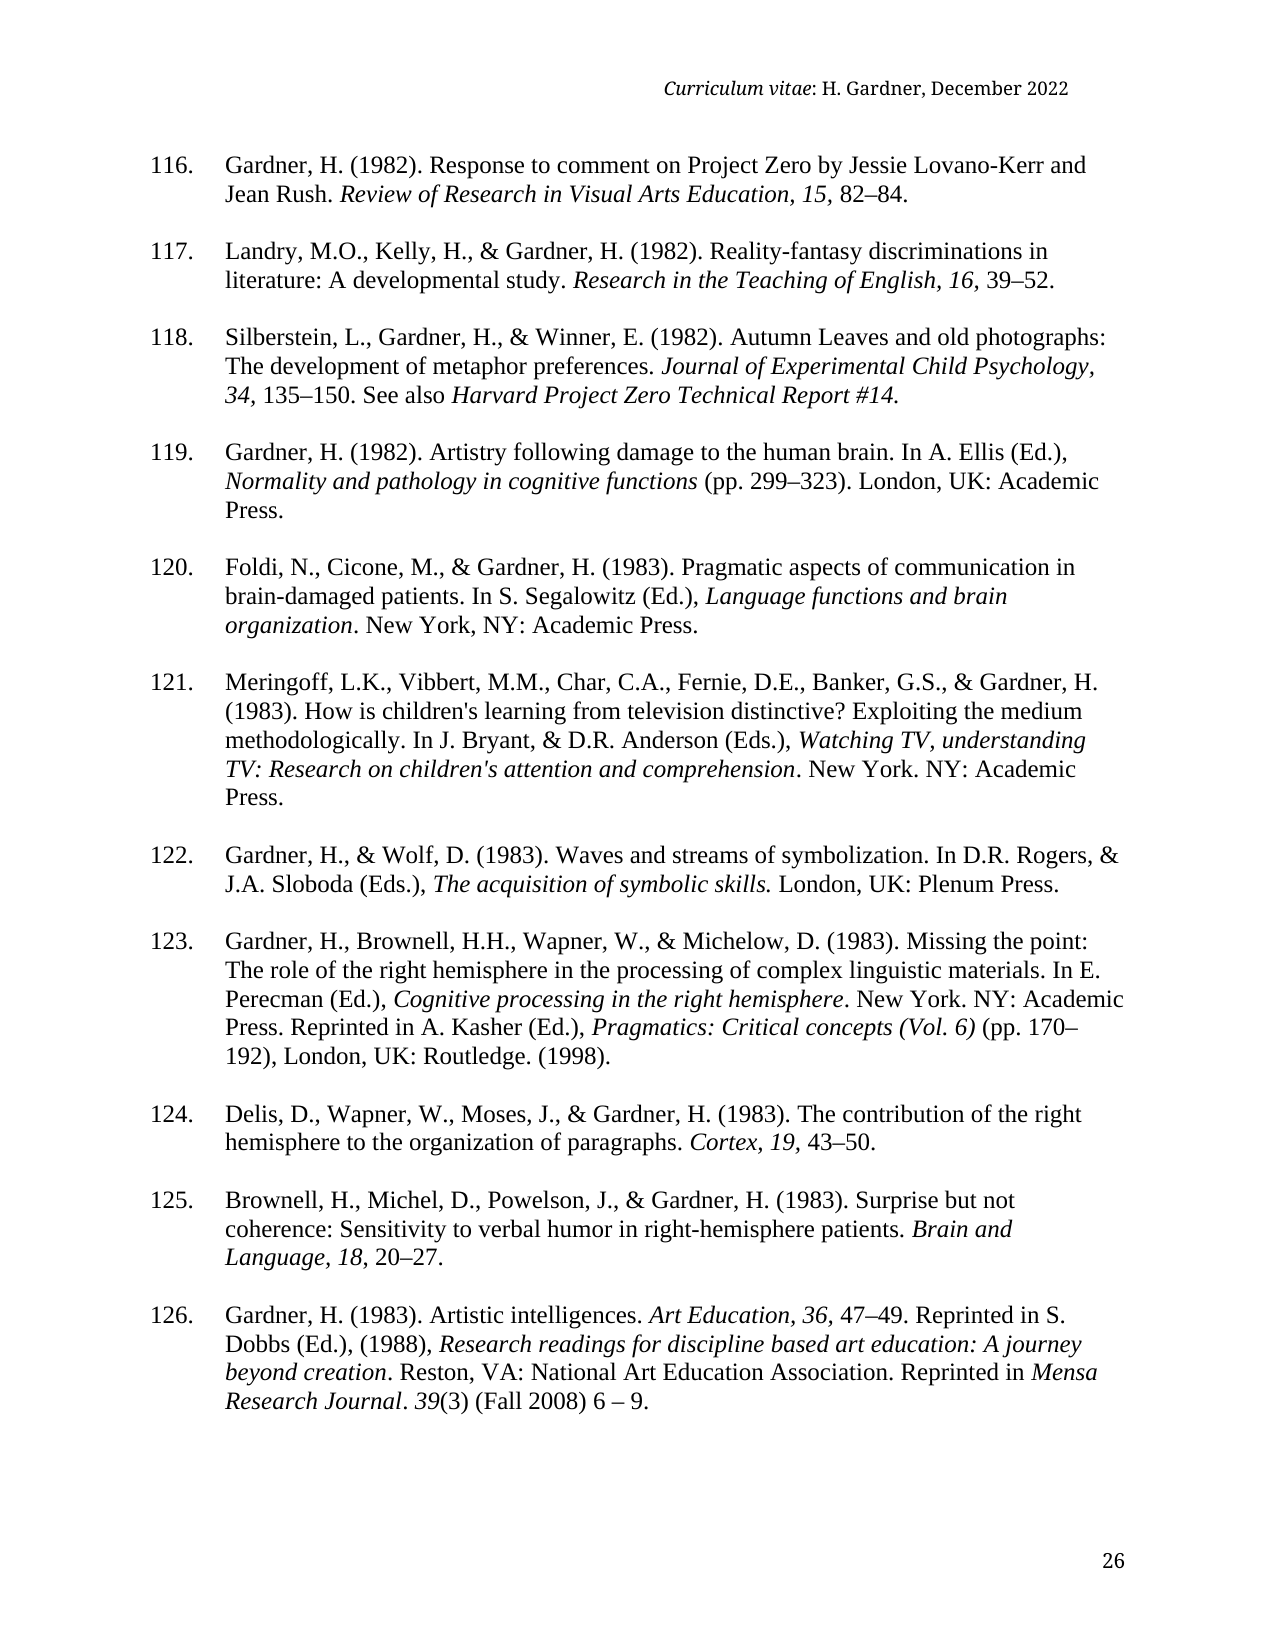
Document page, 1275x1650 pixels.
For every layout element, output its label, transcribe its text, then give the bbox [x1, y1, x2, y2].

list Landry, M.O., Kelly, H., & Gardner, H. (1982). Reality-fantasy discriminations in literature: A developmental study. Research in the Teaching of English, 16, 39–52. [150, 236, 1125, 294]
list Meringoff, L.K., Vibbert, M.M., Char, C.A., Fernie, D.E., Banker, G.S., & Gardner, H. (1983). How is children's learning from television distinctive? Exploiting the medium methodologically. In J. Bryant, & D.R. Anderson (Eds.), Watching TV, understanding TV: Research on children's attention and comprehension. New York. NY: Academic Press. [150, 667, 1125, 811]
list Delis, D., Wapner, W., Moses, J., & Gardner, H. (1983). The contribution of the right hemisphere to the organization of paragraphs. Cortex, 19, 43–50. [150, 1099, 1125, 1156]
list Gardner, H. (1983). Artistic intelligences. Art Education, 36, 47–49. Reprinted in S. Dobbs (Ed.), (1988), Research readings for discipline based art education: A journey beyond creation. Reston, VA: National Art Education Association. Reprinted in Mensa Research Journal. 39(3) (Fall 2008) 6 – 9. [150, 1300, 1125, 1415]
list Gardner, H., Brownell, H.H., Wapner, W., & Michelow, D. (1983). Missing the point: The role of the right hemisphere in the processing of complex linguistic materials. In E. Perecman (Ed.), Cognitive processing in the right hemisphere. New York. NY: Academic Press. Reprinted in A. Kasher (Ed.), Pragmatics: Critical concepts (Vol. 6) (pp. 170–192), London, UK: Routledge. (1998). [150, 926, 1125, 1070]
list Gardner, H., & Wolf, D. (1983). Waves and streams of symbolization. In D.R. Rogers, & J.A. Sloboda (Eds.), The acquisition of symbolic skills. London, UK: Plenum Press. [150, 840, 1125, 897]
list Silberstein, L., Gardner, H., & Winner, E. (1982). Autumn Leaves and old photographs: The development of metaphor preferences. Journal of Experimental Child Psychology, 34, 135–150. See also Harvard Project Zero Technical Report #14. [150, 322, 1125, 409]
list Brownell, H., Michel, D., Powelson, J., & Gardner, H. (1983). Surprise but not coherence: Sensitivity to verbal humor in right-hemisphere patients. Brain and Language, 18, 20–27. [150, 1185, 1125, 1271]
list Gardner, H. (1982). Response to comment on Project Zero by Jessie Lovano-Kerr and Jean Rush. Review of Research in Visual Arts Education, 15, 82–84. [150, 150, 1125, 207]
list Gardner, H. (1982). Artistry following damage to the human brain. In A. Ellis (Ed.), Normality and pathology in cognitive functions (pp. 299–323). London, UK: Academic Press. [150, 437, 1125, 524]
list Foldi, N., Cicone, M., & Gardner, H. (1983). Pragmatic aspects of communication in brain-damaged patients. In S. Segalowitz (Ed.), Language functions and brain organization. New York, NY: Academic Press. [150, 552, 1125, 639]
